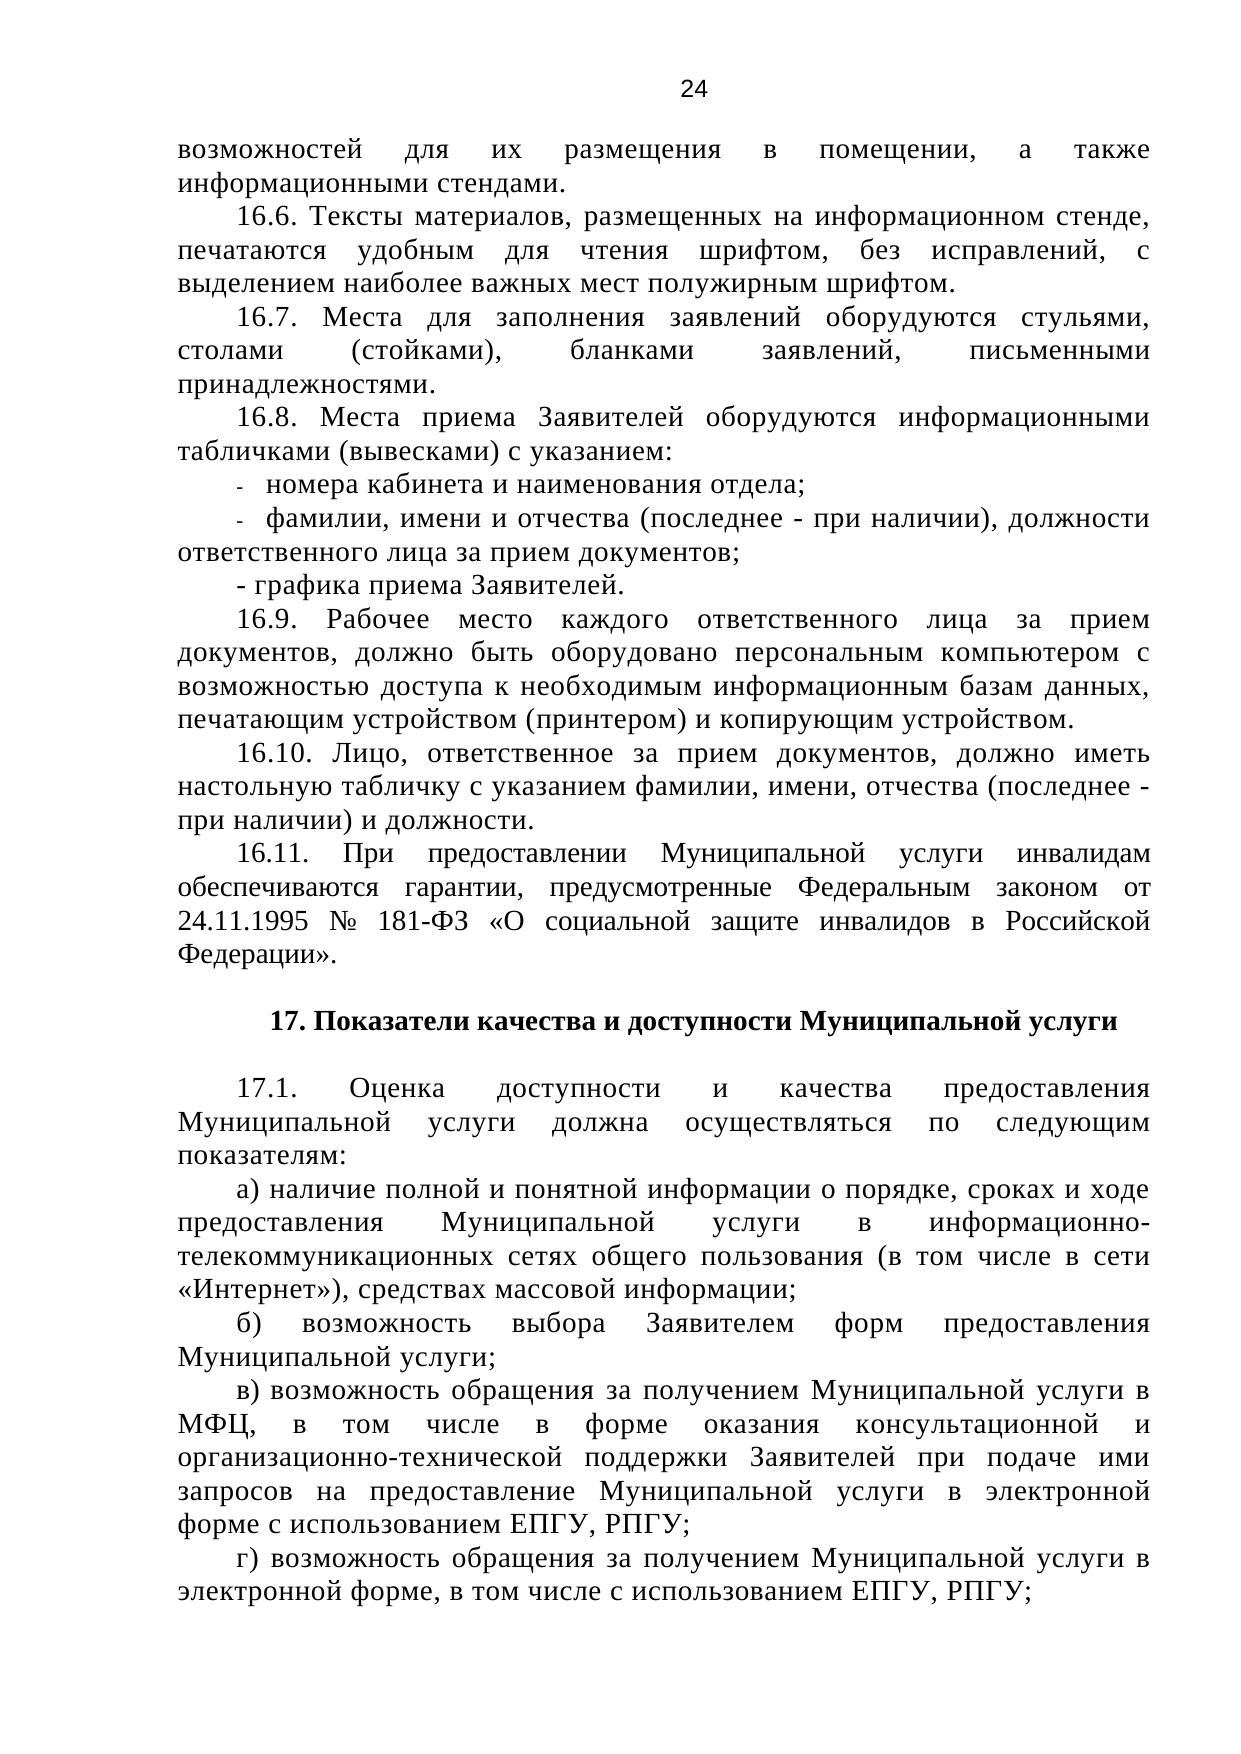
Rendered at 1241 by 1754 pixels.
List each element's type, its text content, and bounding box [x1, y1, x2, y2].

text 16.10. Лицо, ответственное за прием документов, должно иметь настольную табличку с указанием фамилии, имени, отчества (последнее - при наличии) и должности. [177, 735, 1152, 836]
text 16.11. При предоставлении Муниципальной услуги инвалидам обеспечиваются гарантии, предусмотренные Федеральным законом от 24.11.1995 № 181-ФЗ «О социальной защите инвалидов в Российской Федерации». [177, 836, 1152, 970]
text 16.7. Места для заполнения заявлений оборудуются стульями, столами (стойками), бланками заявлений, письменными принадлежностями. [177, 299, 1152, 399]
text 17. Показатели качества и доступности Муниципальной услуги [177, 1003, 1152, 1037]
list номера кабинета и наименования отдела; [177, 467, 1152, 500]
text 16.6. Тексты материалов, размещенных на информационном стенде, печатаются удобным для чтения шрифтом, без исправлений, с выделением наиболее важных мест полужирным шрифтом. [177, 198, 1152, 299]
text в) возможность обращения за получением Муниципальной услуги в МФЦ, в том числе в форме оказания консультационной и организационно-технической поддержки Заявителей при подаче ими запросов на предоставление Муниципальной услуги в электронной форме с использованием ЕПГУ, РПГУ; [177, 1372, 1152, 1540]
text б) возможность выбора Заявителем форм предоставления Муниципальной услуги; [177, 1305, 1152, 1372]
list фамилии, имени и отчества (последнее - при наличии), должности ответственного лица за прием документов; [177, 500, 1152, 567]
text г) возможность обращения за получением Муниципальной услуги в электронной форме, в том числе с использованием ЕПГУ, РПГУ; [177, 1540, 1152, 1607]
text 16.9. Рабочее место каждого ответственного лица за прием документов, должно быть оборудовано персональным компьютером с возможностью доступа к необходимым информационным базам данных, печатающим устройством (принтером) и копирующим устройством. [177, 601, 1152, 735]
text - графика приема Заявителей. [177, 567, 1152, 601]
text а) наличие полной и понятной информации о порядке, сроках и ходе предоставления Муниципальной услуги в информационно-телекоммуникационных сетях общего пользования (в том числе в сети «Интернет»), средствах массовой информации; [177, 1171, 1152, 1305]
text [177, 131, 1152, 198]
text 16.8. Места приема Заявителей оборудуются информационными табличками (вывесками) с указанием: [177, 399, 1152, 467]
text 17.1. Оценка доступности и качества предоставления Муниципальной услуги должна осуществляться по следующим показателям: [177, 1070, 1152, 1171]
